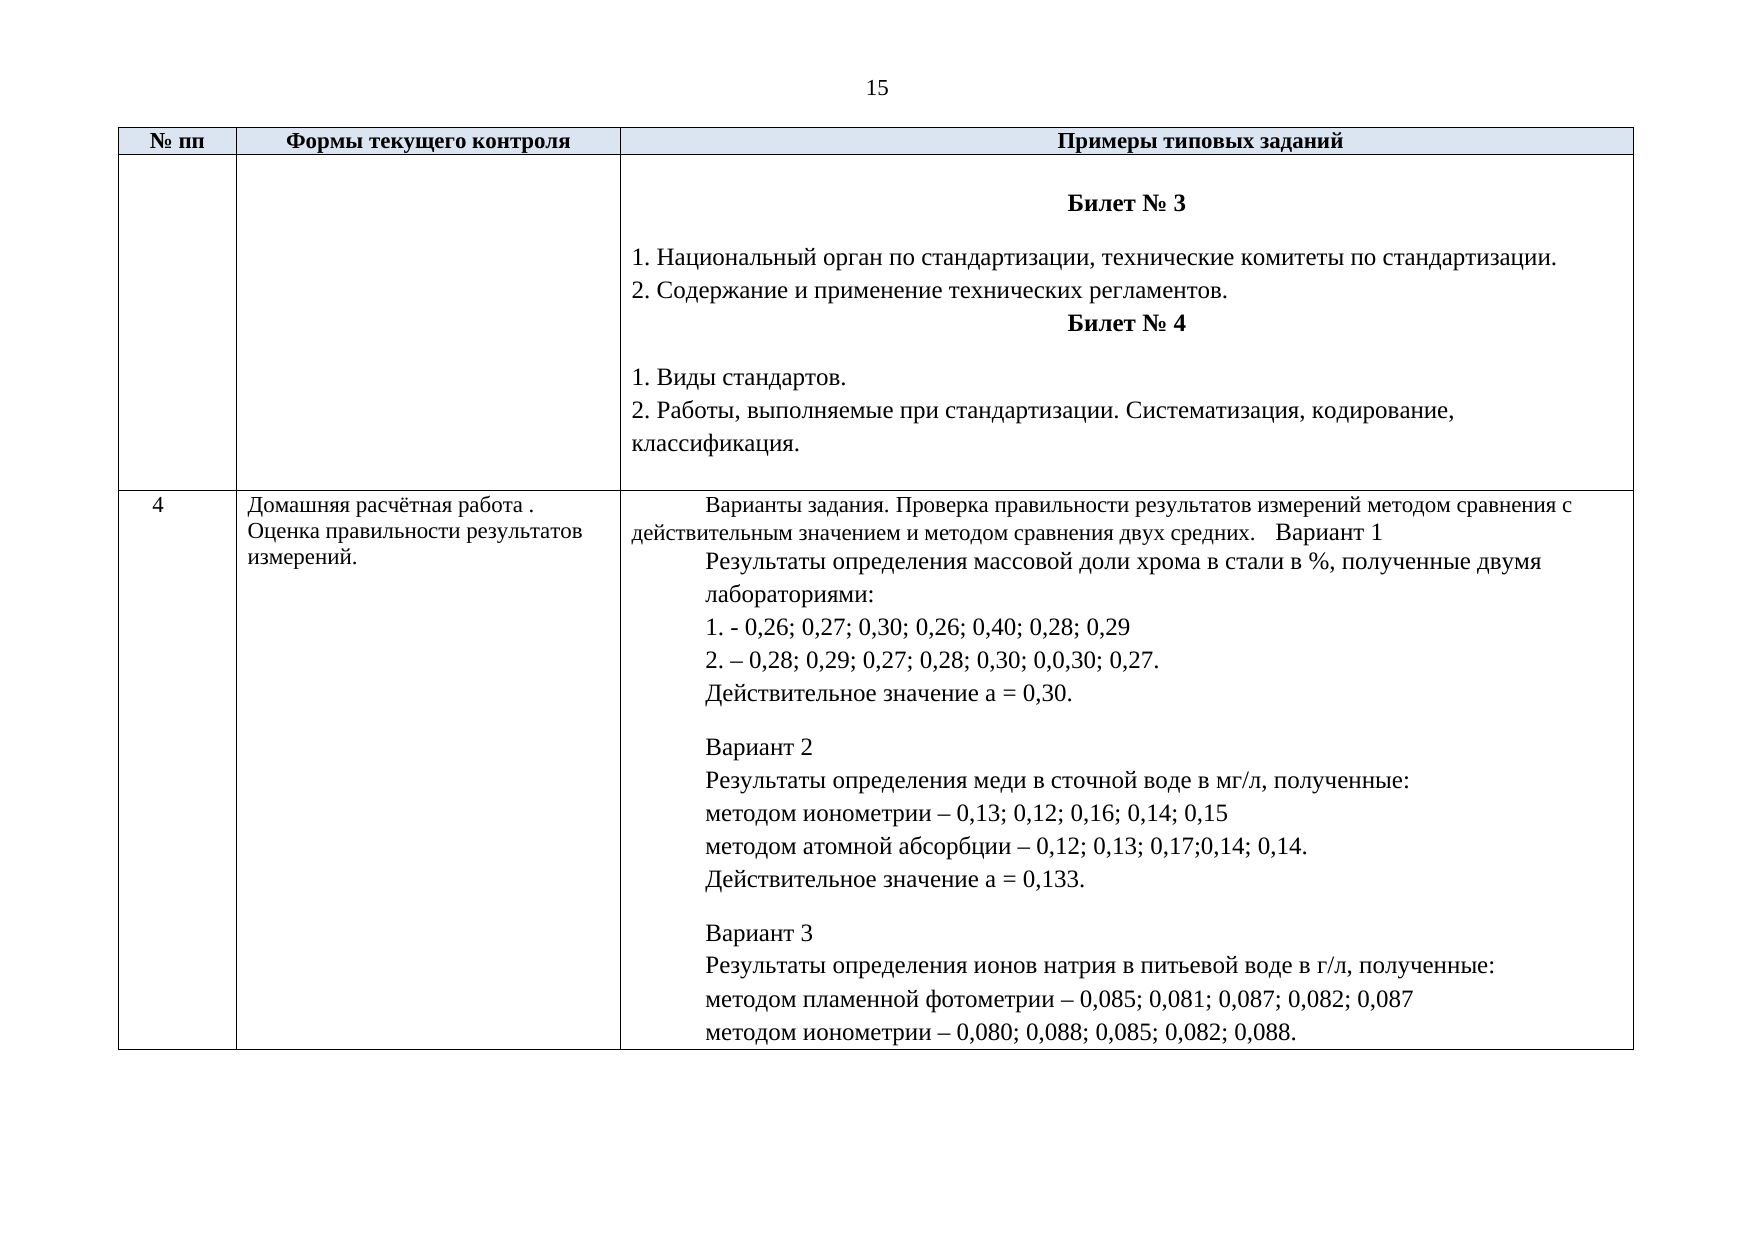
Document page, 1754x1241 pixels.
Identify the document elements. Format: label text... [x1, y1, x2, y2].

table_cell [237, 155, 620, 489]
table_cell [621, 491, 1633, 1049]
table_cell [621, 155, 1633, 489]
table_header № пп [119, 128, 236, 154]
table_header Примеры типовых заданий [621, 128, 1633, 154]
table_header Формы текущего контроля [237, 128, 620, 154]
table_cell 4 [119, 491, 236, 1049]
table_cell 3 [119, 155, 236, 489]
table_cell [237, 491, 620, 1049]
